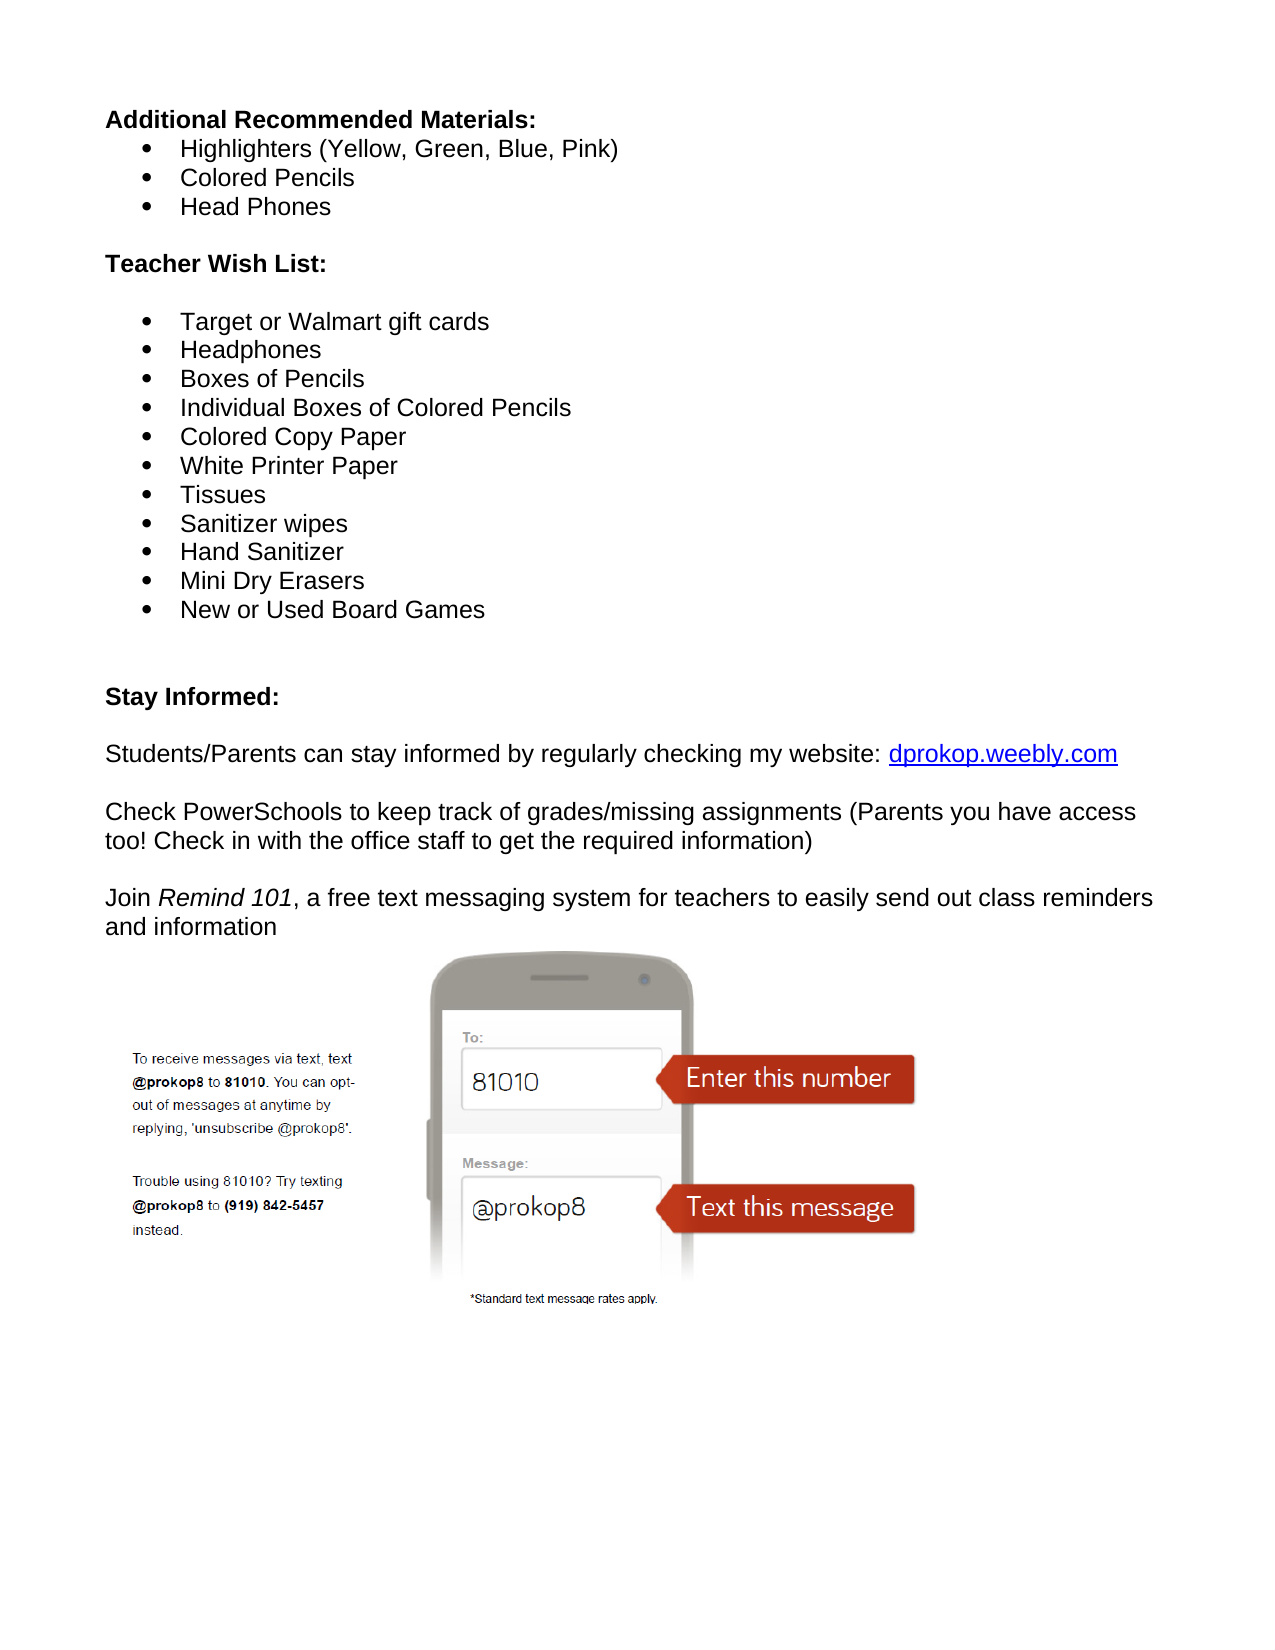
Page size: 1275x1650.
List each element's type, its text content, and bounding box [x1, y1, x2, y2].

text Additional Recommended Materials: [105, 105, 1170, 134]
list Boxes of Pencils [142, 364, 1170, 393]
picture [104, 940, 967, 1304]
text Teacher Wish List: [105, 249, 1170, 278]
list Individual Boxes of Colored Pencils [142, 393, 1170, 422]
list New or Used Board Games [142, 595, 1170, 624]
list Headphones [142, 335, 1170, 364]
text Check PowerSchools to keep track of grades/missing assignments (Parents you have access too! Check in with the office staff to get the required information) [105, 797, 1170, 854]
list Hand Sanitizer [142, 537, 1170, 566]
text Students/Parents can stay informed by regularly checking my website: dprokop.weebly.com [105, 739, 1170, 768]
list Colored Pencils [142, 163, 1170, 191]
list Head Phones [142, 191, 1170, 220]
text Stay Informed: [105, 682, 1170, 711]
list White Printer Paper [142, 451, 1170, 480]
list Tissues [142, 480, 1170, 508]
list Highlighters (Yellow, Green, Blue, Pink) [142, 134, 1170, 163]
list Sanitizer wipes [142, 508, 1170, 537]
list Colored Copy Paper [142, 422, 1170, 451]
text Join Remind 101, a free text messaging system for teachers to easily send out class reminders and information [105, 883, 1170, 941]
list Mini Dry Erasers [142, 566, 1170, 595]
list Target or Walmart gift cards [142, 307, 1170, 335]
